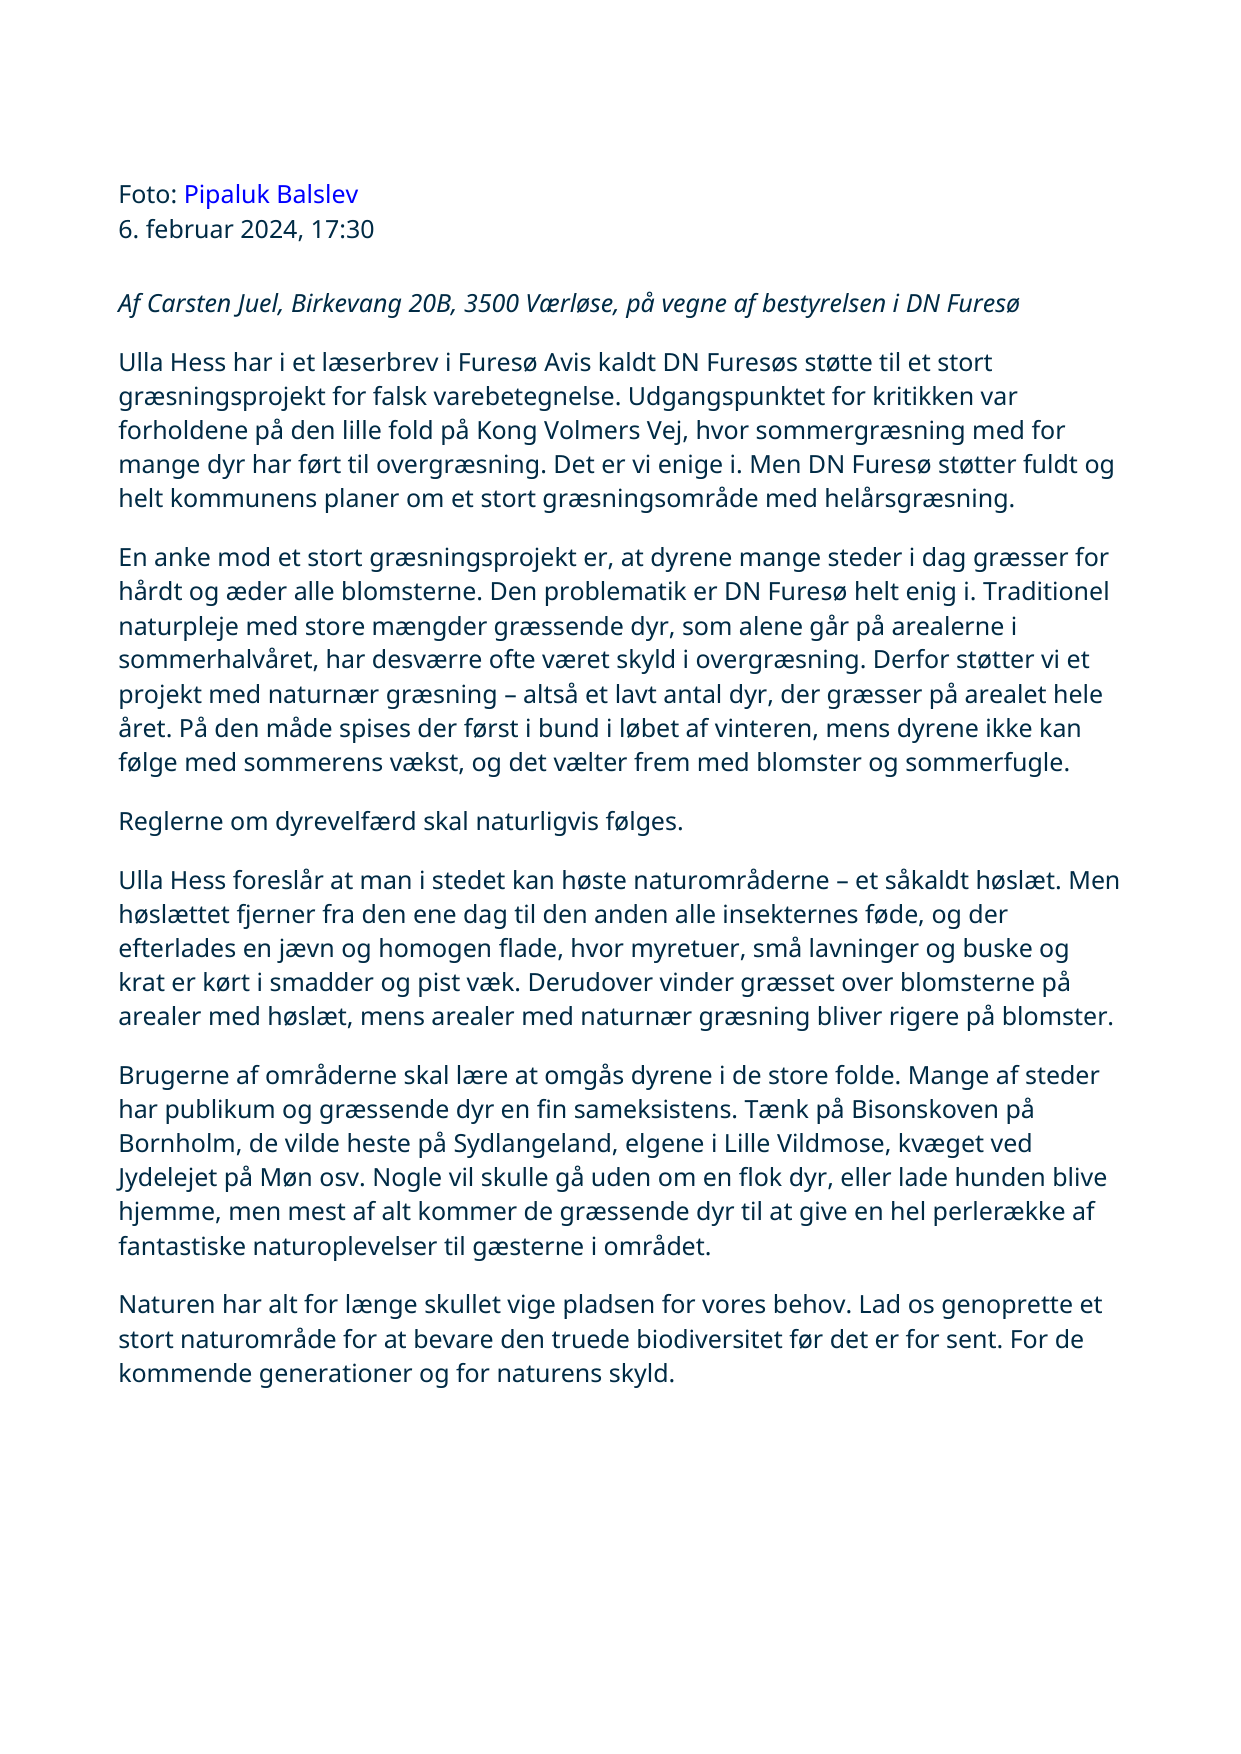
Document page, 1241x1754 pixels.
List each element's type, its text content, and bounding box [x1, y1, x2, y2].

text Ulla Hess foreslår at man i stedet kan høste naturområderne – et såkaldt høslæt. Men høslættet fjerner fra den ene dag til den anden alle insekternes føde, og der efterlades en jævn og homogen flade, hvor myretuer, små lavninger og buske og krat er kørt i smadder og pist væk. Derudover vinder græsset over blomsterne på arealer med høslæt, mens arealer med naturnær græsning bliver rigere på blomster. [118, 862, 1122, 1033]
text En anke mod et stort græsningsprojekt er, at dyrene mange steder i dag græsser for hårdt og æder alle blomsterne. Den problematik er DN Furesø helt enig i. Traditionel naturpleje med store mængder græssende dyr, som alene går på arealerne i sommerhalvåret, har desværre ofte været skyld i overgræsning. Derfor støtter vi et projekt med naturnær græsning – altså et lavt antal dyr, der græsser på arealet hele året. På den måde spises der først i bund i løbet af vinteren, mens dyrene ikke kan følge med sommerens vækst, og det vælter frem med blomster og sommerfugle. [118, 540, 1122, 778]
text 6. februar 2024, 17:30 [118, 211, 1122, 245]
text Ulla Hess har i et læserbrev i Furesø Avis kaldt DN Furesøs støtte til et stort græsningsprojekt for falsk varebetegnelse. Udgangspunktet for kritikken var forholdene på den lille fold på Kong Volmers Vej, hvor sommergræsning med for mange dyr har ført til overgræsning. Det er vi enige i. Men DN Furesø støtter fuldt og helt kommunens planer om et stort græsningsområde med helårsgræsning. [118, 345, 1122, 515]
text Reglerne om dyrevelfærd skal naturligvis følges. [118, 803, 1122, 837]
text Naturen har alt for længe skullet vige pladsen for vores behov. Lad os genoprette et stort naturområde for at bevare den truede biodiversitet før det er for sent. For de kommende generationer og for naturens skyld. [118, 1287, 1122, 1389]
text Brugerne af områderne skal lære at omgås dyrene i de store folde. Mange af steder har publikum og græssende dyr en fin sameksistens. Tænk på Bisonskoven på Bornholm, de vilde heste på Sydlangeland, elgene i Lille Vildmose, kvæget ved Jydelejet på Møn osv. Nogle vil skulle gå uden om en flok dyr, eller lade hunden blive hjemme, men mest af alt kommer de græssende dyr til at give en hel perlerække af fantastiske naturoplevelser til gæsterne i området. [118, 1058, 1122, 1262]
text Af Carsten Juel, Birkevang 20B, 3500 Værløse, på vegne af bestyrelsen i DN Furesø [118, 286, 1122, 320]
text Foto: Pipaluk Balslev [118, 177, 1122, 211]
